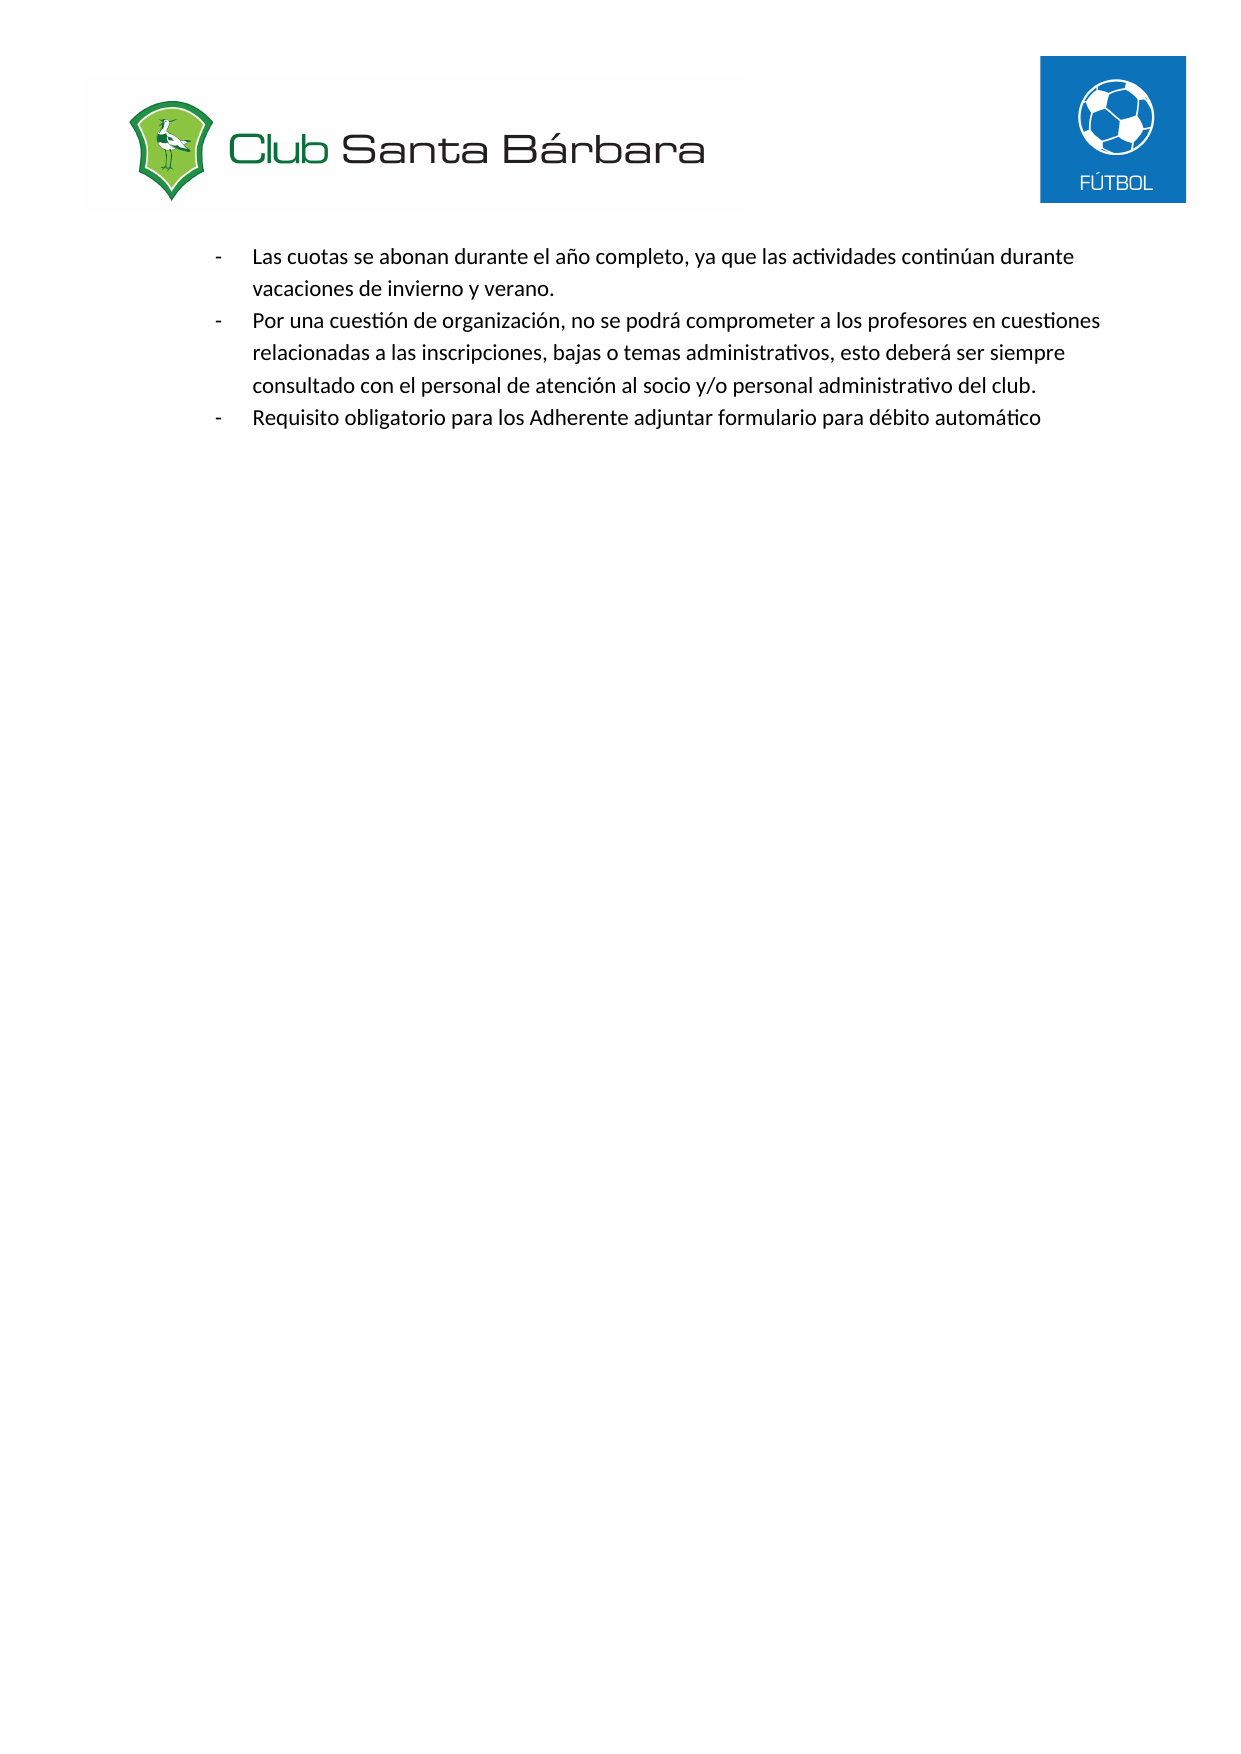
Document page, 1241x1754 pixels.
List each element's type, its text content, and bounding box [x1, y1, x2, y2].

list Las cuotas se abonan durante el año completo, ya que las actividades continúan durante vacaciones de invierno y verano. [215, 242, 1102, 302]
picture [1040, 56, 1186, 203]
list Requisito obligatorio para los Adherente adjuntar formulario para débito automático [215, 403, 1102, 431]
picture [83, 75, 746, 213]
list Por una cuestión de organización, no se podrá comprometer a los profesores en cuestiones relacionadas a las inscripciones, bajas o temas administrativos, esto deberá ser siempre consultado con el personal de atención al socio y/o personal administrativo del club. [215, 306, 1102, 399]
